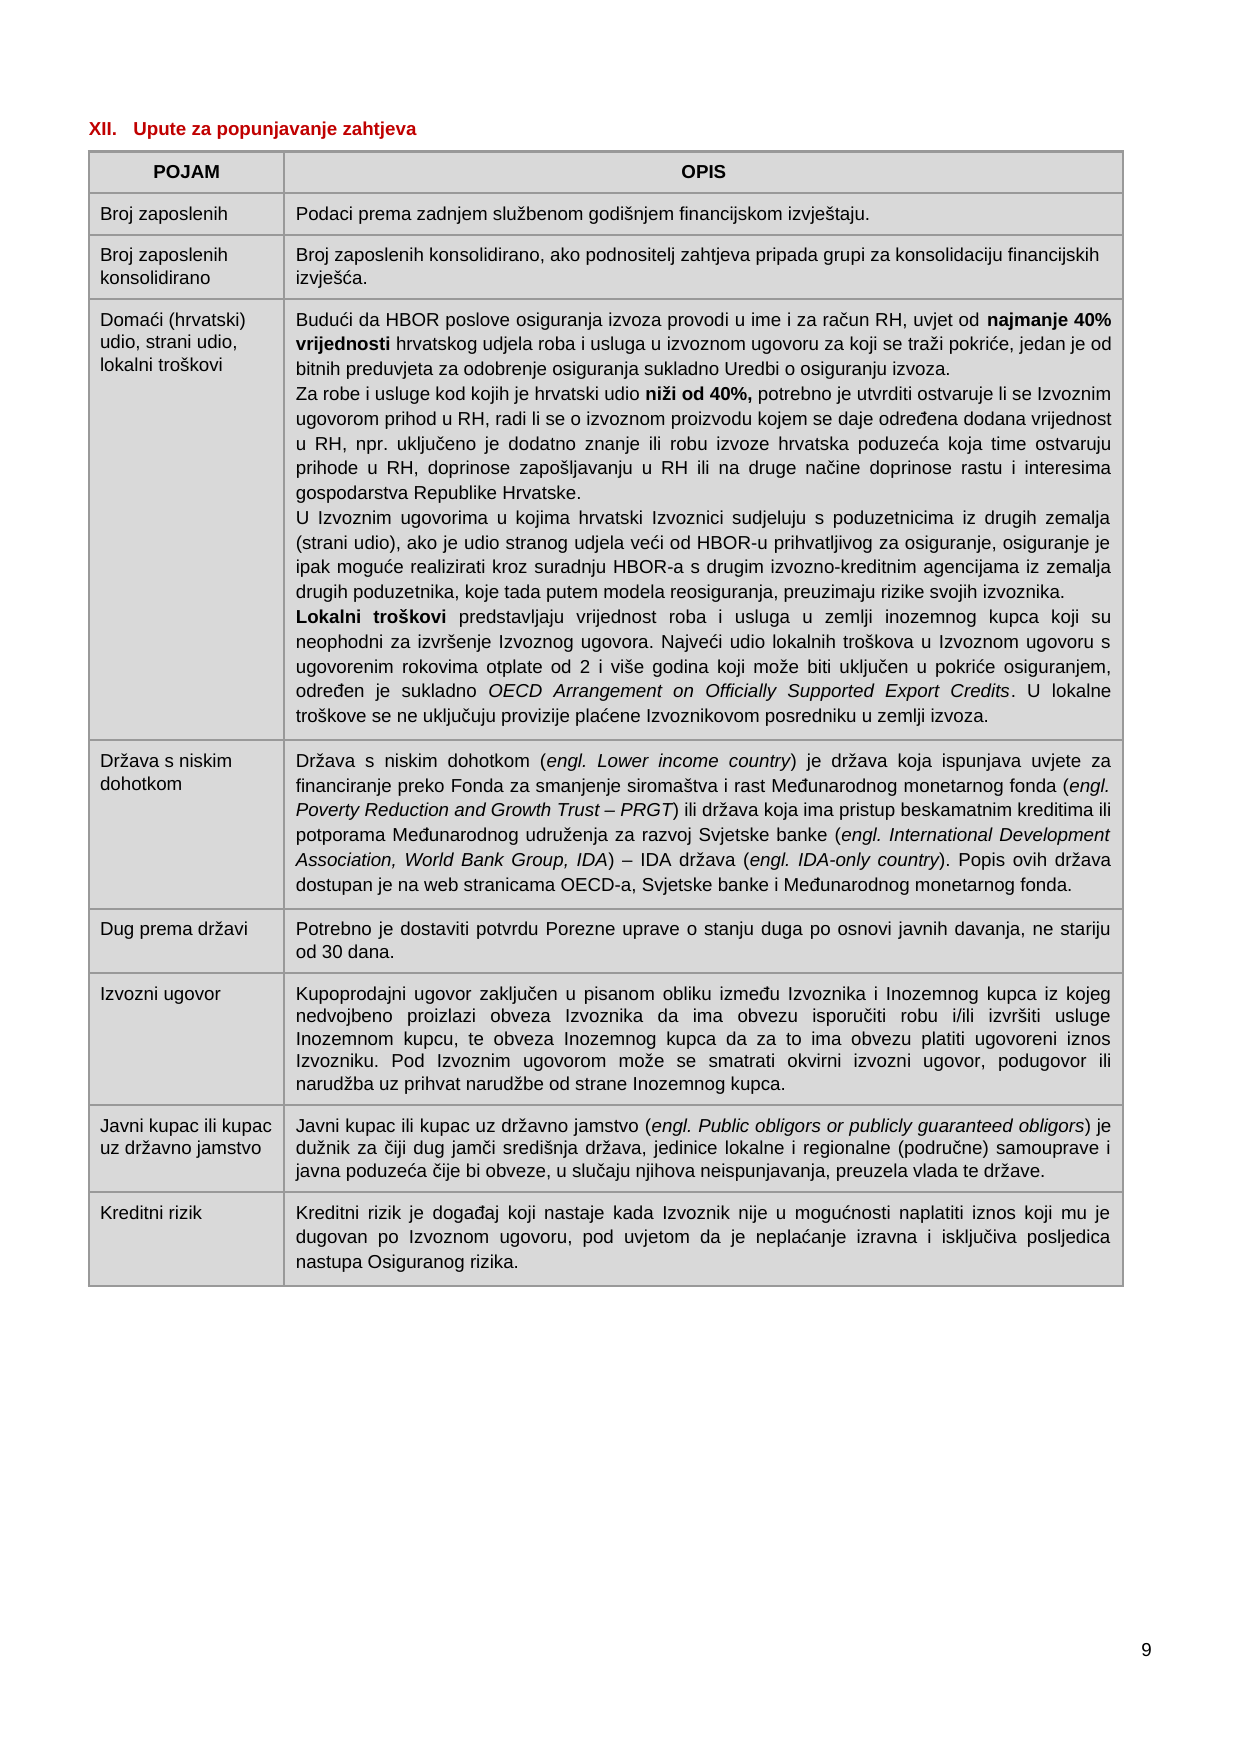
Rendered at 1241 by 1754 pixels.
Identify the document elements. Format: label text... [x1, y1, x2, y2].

subtitle Upute za popunjavanje zahtjeva [89, 118, 1152, 140]
table_cell Javni kupac ili kupac uz državno jamstvo [90, 1106, 283, 1191]
table_cell Broj zaposlenih konsolidirano, ako podnositelj zahtjeva pripada grupi za konsolidaciju financijskih izvješća. [285, 236, 1122, 298]
table_cell Dug prema državi [90, 910, 283, 972]
table_cell Država s niskim dohotkom (engl. Lower income country) je država koja ispunjava uvjete za financiranje preko Fonda za smanjenje siromaštva i rast Međunarodnog monetarnog fonda (engl. Poverty Reduction and Growth Trust – PRGT) ili država koja ima pristup beskamatnim kreditima ili potporama Međunarodnog udruženja za razvoj Svjetske banke (engl. International Development Association, World Bank Group, IDA) – IDA država (engl. IDA-only country). Popis ovih država dostupan je na web stranicama OECD-a, Svjetske banke i Međunarodnog monetarnog fonda. [285, 741, 1122, 908]
table_cell Potrebno je dostaviti potvrdu Porezne uprave o stanju duga po osnovi javnih davanja, ne stariju od 30 dana. [285, 910, 1122, 972]
table_cell Domaći (hrvatski) udio, strani udio, lokalni troškovi [90, 300, 283, 739]
table_cell Izvozni ugovor [90, 974, 283, 1104]
table_cell Budući da HBOR poslove osiguranja izvoza provodi u ime i za račun RH, uvjet od najmanje 40% vrijednosti hrvatskog udjela roba i usluga u izvoznom ugovoru za koji se traži pokriće, jedan je od bitnih preduvjeta za odobrenje osiguranja sukladno Uredbi o osiguranju izvoza. Za robe i usluge kod kojih je hrvatski udio niži od 40%, potrebno je utvrditi ostvaruje li se Izvoznim ugovorom prihod u RH, radi li se o izvoznom proizvodu kojem se daje određena dodana vrijednost u RH, npr. uključeno je dodatno znanje ili robu izvoze hrvatska poduzeća koja time ostvaruju prihode u RH, doprinose zapošljavanju u RH ili na druge načine doprinose rastu i interesima gospodarstva Republike Hrvatske. U Izvoznim ugovorima u kojima hrvatski Izvoznici sudjeluju s poduzetnicima iz drugih zemalja (strani udio), ako je udio stranog udjela veći od HBOR-u prihvatljivog za osiguranje, osiguranje je ipak moguće realizirati kroz suradnju HBOR-a s drugim izvozno-kreditnim agencijama iz zemalja drugih poduzetnika, koje tada putem modela reosiguranja, preuzimaju rizike svojih izvoznika. Lokalni troškovi predstavljaju vrijednost roba i usluga u zemlji inozemnog kupca koji su neophodni za izvršenje Izvoznog ugovora. Najveći udio lokalnih troškova u Izvoznom ugovoru s ugovorenim rokovima otplate od 2 i više godina koji može biti uključen u pokriće osiguranjem, određen je sukladno OECD Arrangement on Officially Supported Export Credits. U lokalne troškove se ne uključuju provizije plaćene Izvoznikovom posredniku u zemlji izvoza. [285, 300, 1122, 739]
table_cell Broj zaposlenih konsolidirano [90, 236, 283, 298]
table_header OPIS [285, 153, 1122, 192]
table_cell Podaci prema zadnjem službenom godišnjem financijskom izvještaju. [285, 194, 1122, 234]
table_cell Kreditni rizik [90, 1193, 283, 1285]
table_cell Kupoprodajni ugovor zaključen u pisanom obliku između Izvoznika i Inozemnog kupca iz kojeg nedvojbeno proizlazi obveza Izvoznika da ima obvezu isporučiti robu i/ili izvršiti usluge Inozemnom kupcu, te obveza Inozemnog kupca da za to ima obvezu platiti ugovoreni iznos Izvozniku. Pod Izvoznim ugovorom može se smatrati okvirni izvozni ugovor, podugovor ili narudžba uz prihvat narudžbe od strane Inozemnog kupca. [285, 974, 1122, 1104]
table_cell Kreditni rizik je događaj koji nastaje kada Izvoznik nije u mogućnosti naplatiti iznos koji mu je dugovan po Izvoznom ugovoru, pod uvjetom da je neplaćanje izravna i isključiva posljedica nastupa Osiguranog rizika. [285, 1193, 1122, 1285]
table_header POJAM [90, 153, 283, 192]
table_cell Broj zaposlenih [90, 194, 283, 234]
table_cell Javni kupac ili kupac uz državno jamstvo (engl. Public obligors or publicly guaranteed obligors) je dužnik za čiji dug jamči središnja država, jedinice lokalne i regionalne (područne) samouprave i javna poduzeća čije bi obveze, u slučaju njihova neispunjavanja, preuzela vlada te države. [285, 1106, 1122, 1191]
table_cell Država s niskim dohotkom [90, 741, 283, 908]
